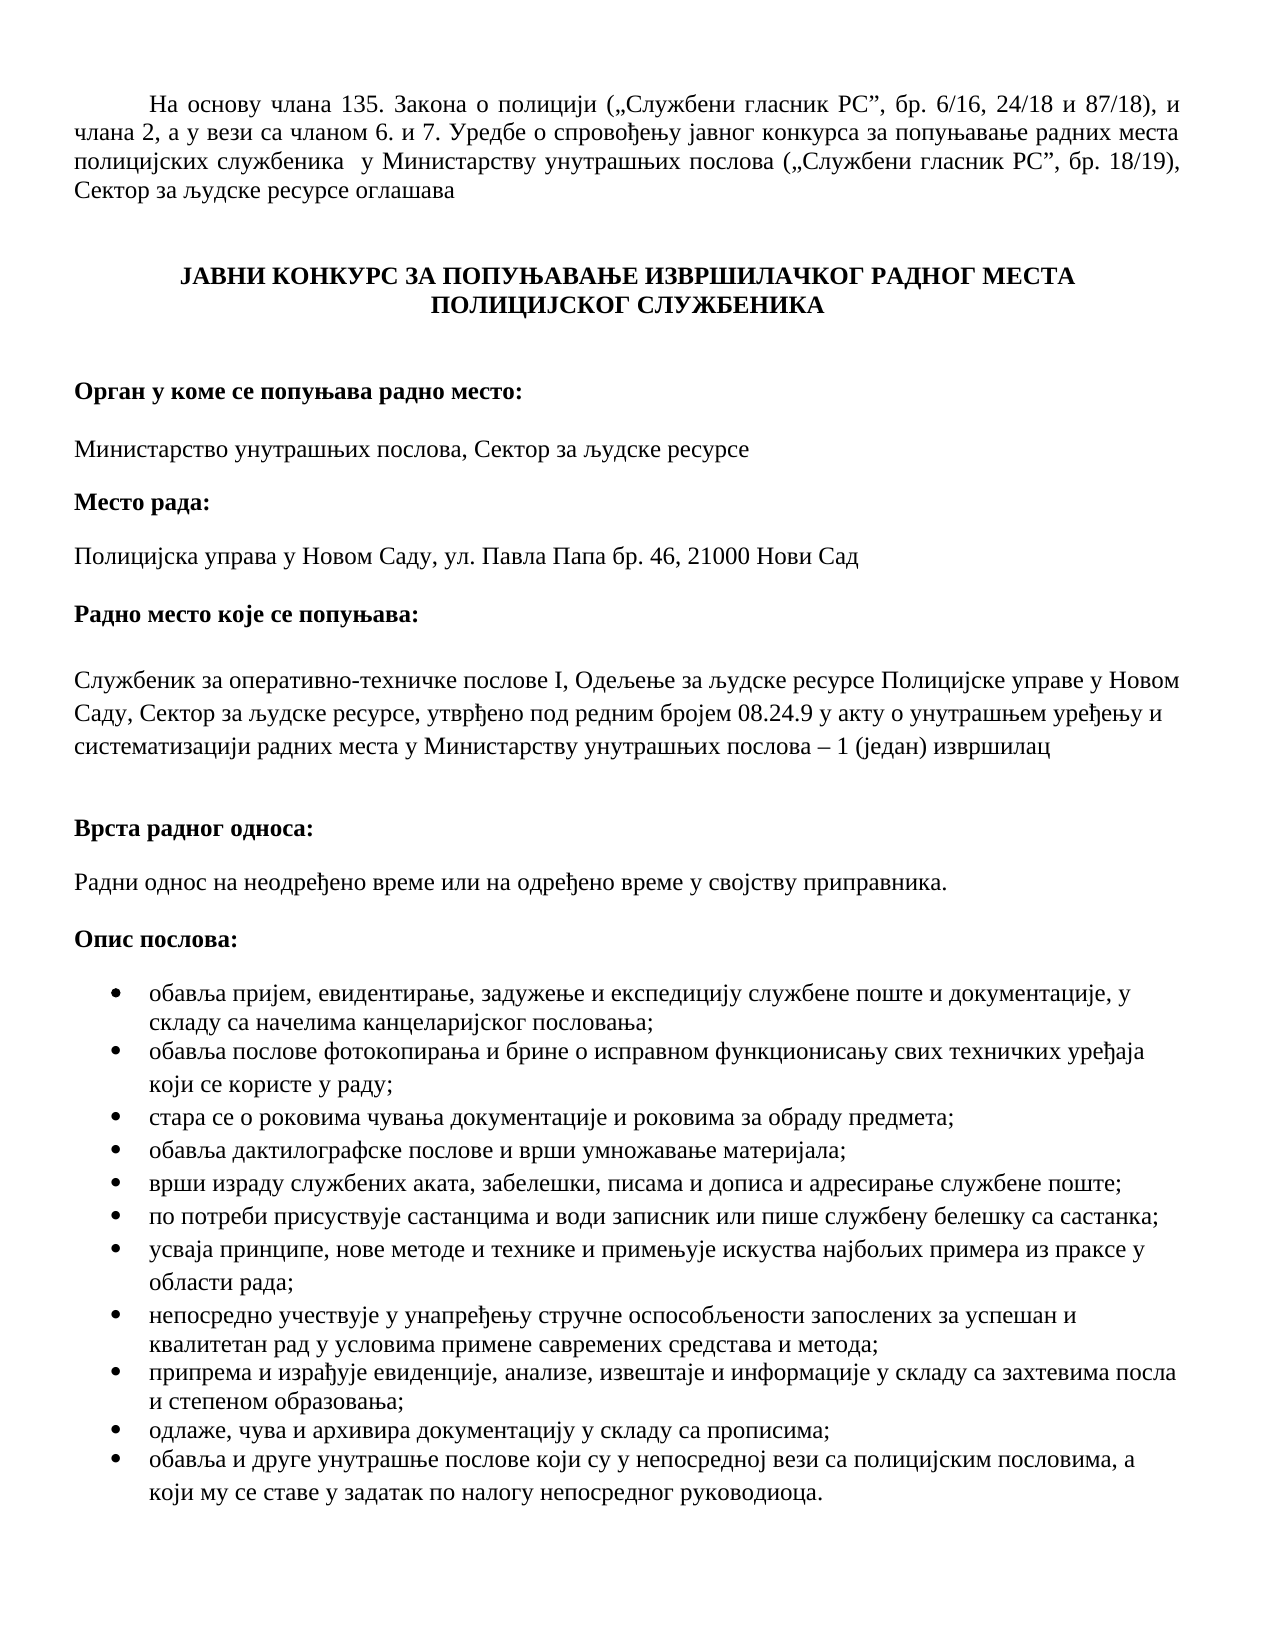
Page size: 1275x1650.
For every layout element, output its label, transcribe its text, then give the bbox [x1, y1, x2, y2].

text Полицијска управа у Новом Саду, ул. Павла Папа бр. 46, 21000 Нови Сад [74, 541, 1181, 570]
list обавља и друге унутрашње послове који су у непосредној вези са полицијским пословима, а који му се ставе у задатак по налогу непосредног руководиоца. [111, 1444, 1181, 1506]
text Место рада: [74, 487, 1181, 516]
text На основу члана 135. Закона о полицији („Службени гласник РС”, бр. 6/16, 24/18 и 87/18), и члана 2, а у вези са чланом 6. и 7. Уредбе о спровођењу јавног конкурса за попуњавање радних места полицијских службеника у Министарству унутрашњих послова („Службени гласник РС”, бр. 18/19), Сектор за људске ресурсе оглашава [74, 89, 1181, 204]
list обавља дактилографске послове и врши умножавање материјала; [111, 1135, 1181, 1164]
list усваја принципе, нове методе и технике и примењује искуства најбољих примера из праксе у области рада; [111, 1234, 1181, 1296]
text ПОЛИЦИЈСКОГ СЛУЖБЕНИКА [74, 290, 1181, 319]
list непосредно учествује у унапређењу стручне оспособљености запослених за успешан и квалитетан рад у условима примене савремених средстава и метода; [111, 1300, 1181, 1357]
text Врста радног односа: [74, 813, 1181, 842]
list одлаже, чува и архивира документацију у складу са прописима; [111, 1415, 1181, 1444]
list обавља послове фотокопирања и брине о исправном функционисању свих техничких уређаја који се користе у раду; [111, 1036, 1181, 1098]
list врши израду службених аката, забелешки, писама и дописа и адресирање службене поште; [111, 1168, 1181, 1197]
text Орган у коме се попуњава радно место: Министарство унутрашњих послова, Сектор за људске ресурсе [74, 376, 1181, 462]
list обавља пријем, евидентирање, задужење и експедицију службене поште и документације, у складу са начелима канцеларијског пословања; [111, 978, 1181, 1036]
list стара се о роковима чувања документације и роковима за обраду предмета; [111, 1102, 1181, 1131]
list припрема и израђује евиденције, анализе, извештаје и информације у складу са захтевима посла и степеном образовања; [111, 1357, 1181, 1415]
text ЈАВНИ КОНКУРС ЗА ПОПУЊАВАЊЕ ИЗВРШИЛАЧКOГ РАДНОГ МЕСТА [74, 261, 1181, 290]
text Радно место које се попуњава: Службеник за оперативно-техничке послове I, Одељењe за људске ресурсе Полицијскe управe у Новом Саду, Сектор за људске ресурсе, утврђено под редним бројем 08.24.9 у акту о унутрашњем уређењу и систематизацији радних места у Министарству унутрашњих послова – 1 (један) извршилац [74, 599, 1181, 759]
text Радни однос на неодређено време или на одређено време у својству приправника. Опис послова: [74, 867, 1181, 953]
list по потреби присуствује састанцима и води записник или пише службену белешку са састанка; [111, 1201, 1181, 1230]
